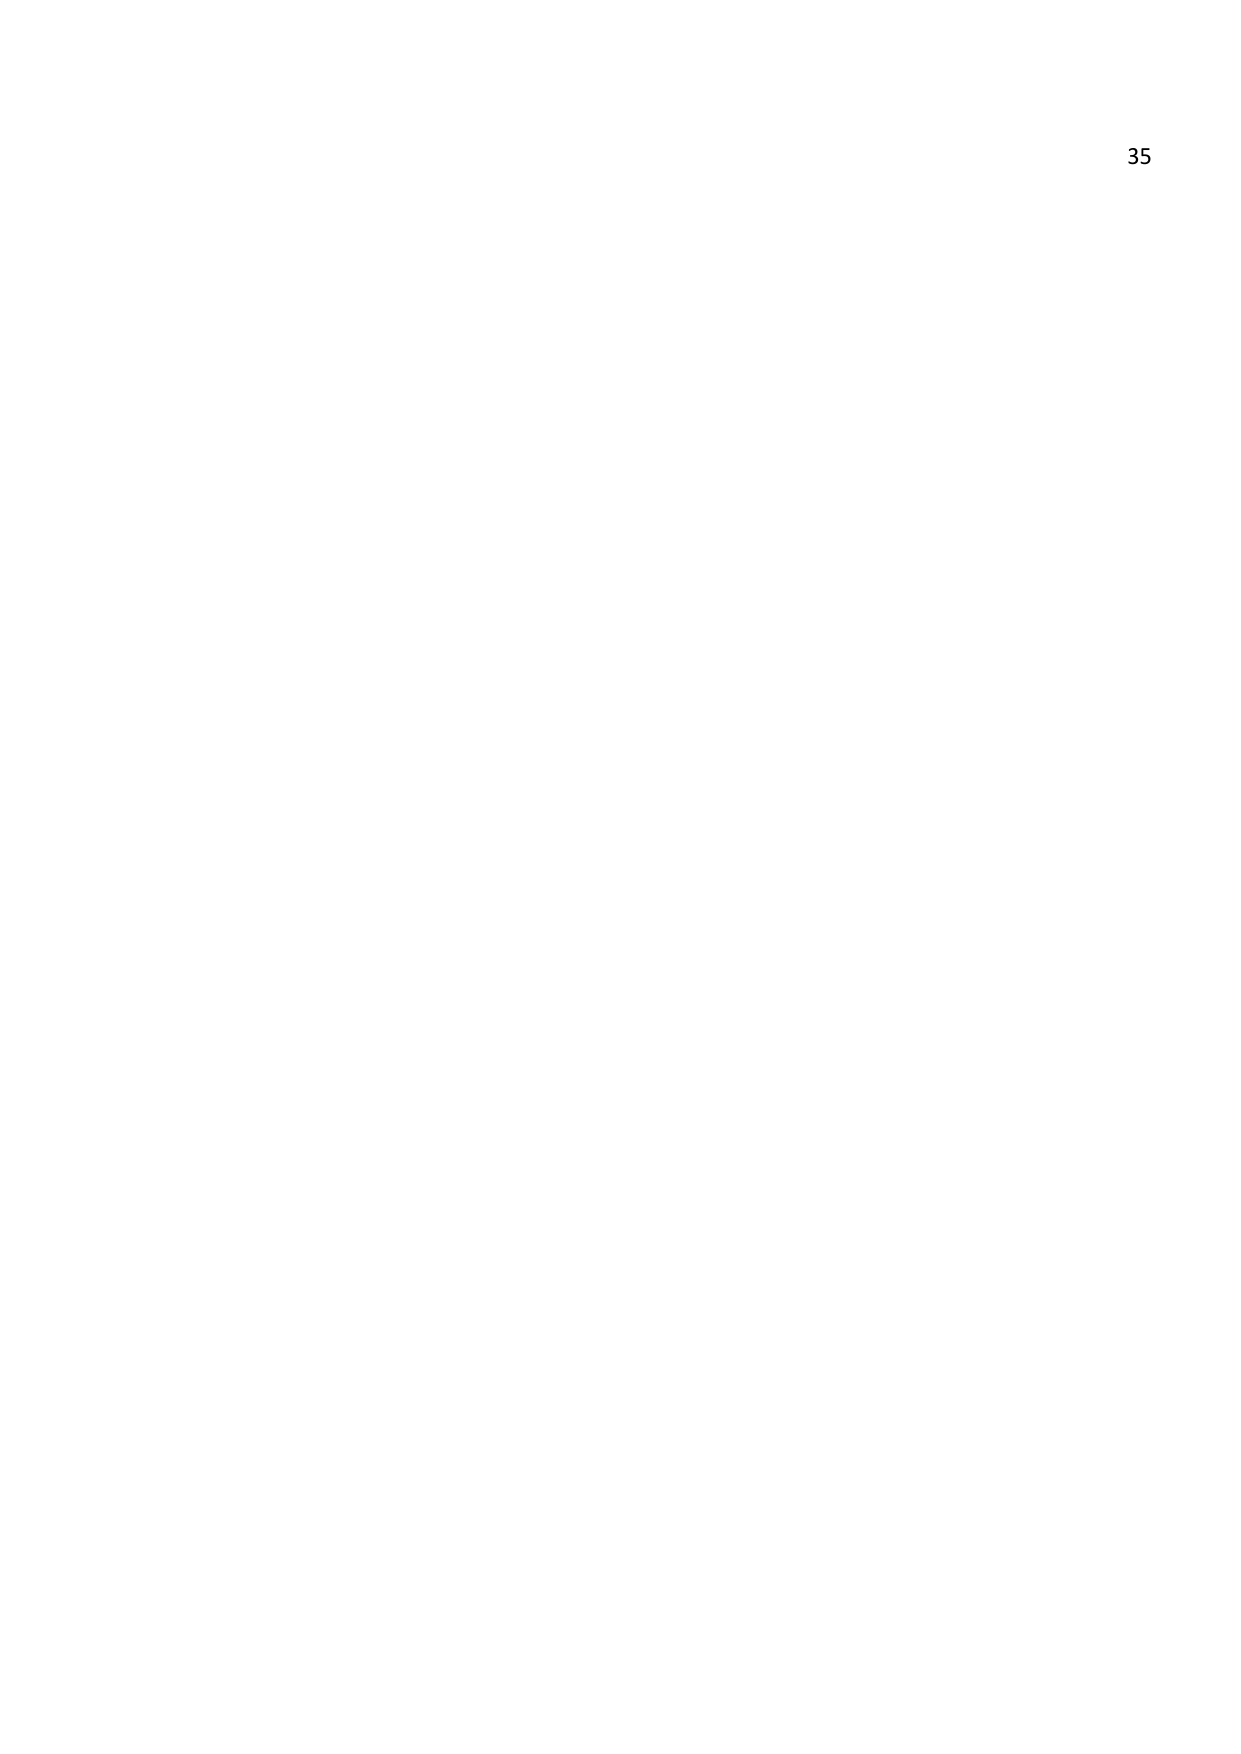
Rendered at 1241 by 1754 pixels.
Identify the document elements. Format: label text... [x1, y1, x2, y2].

text 35 [1127, 140, 1154, 171]
